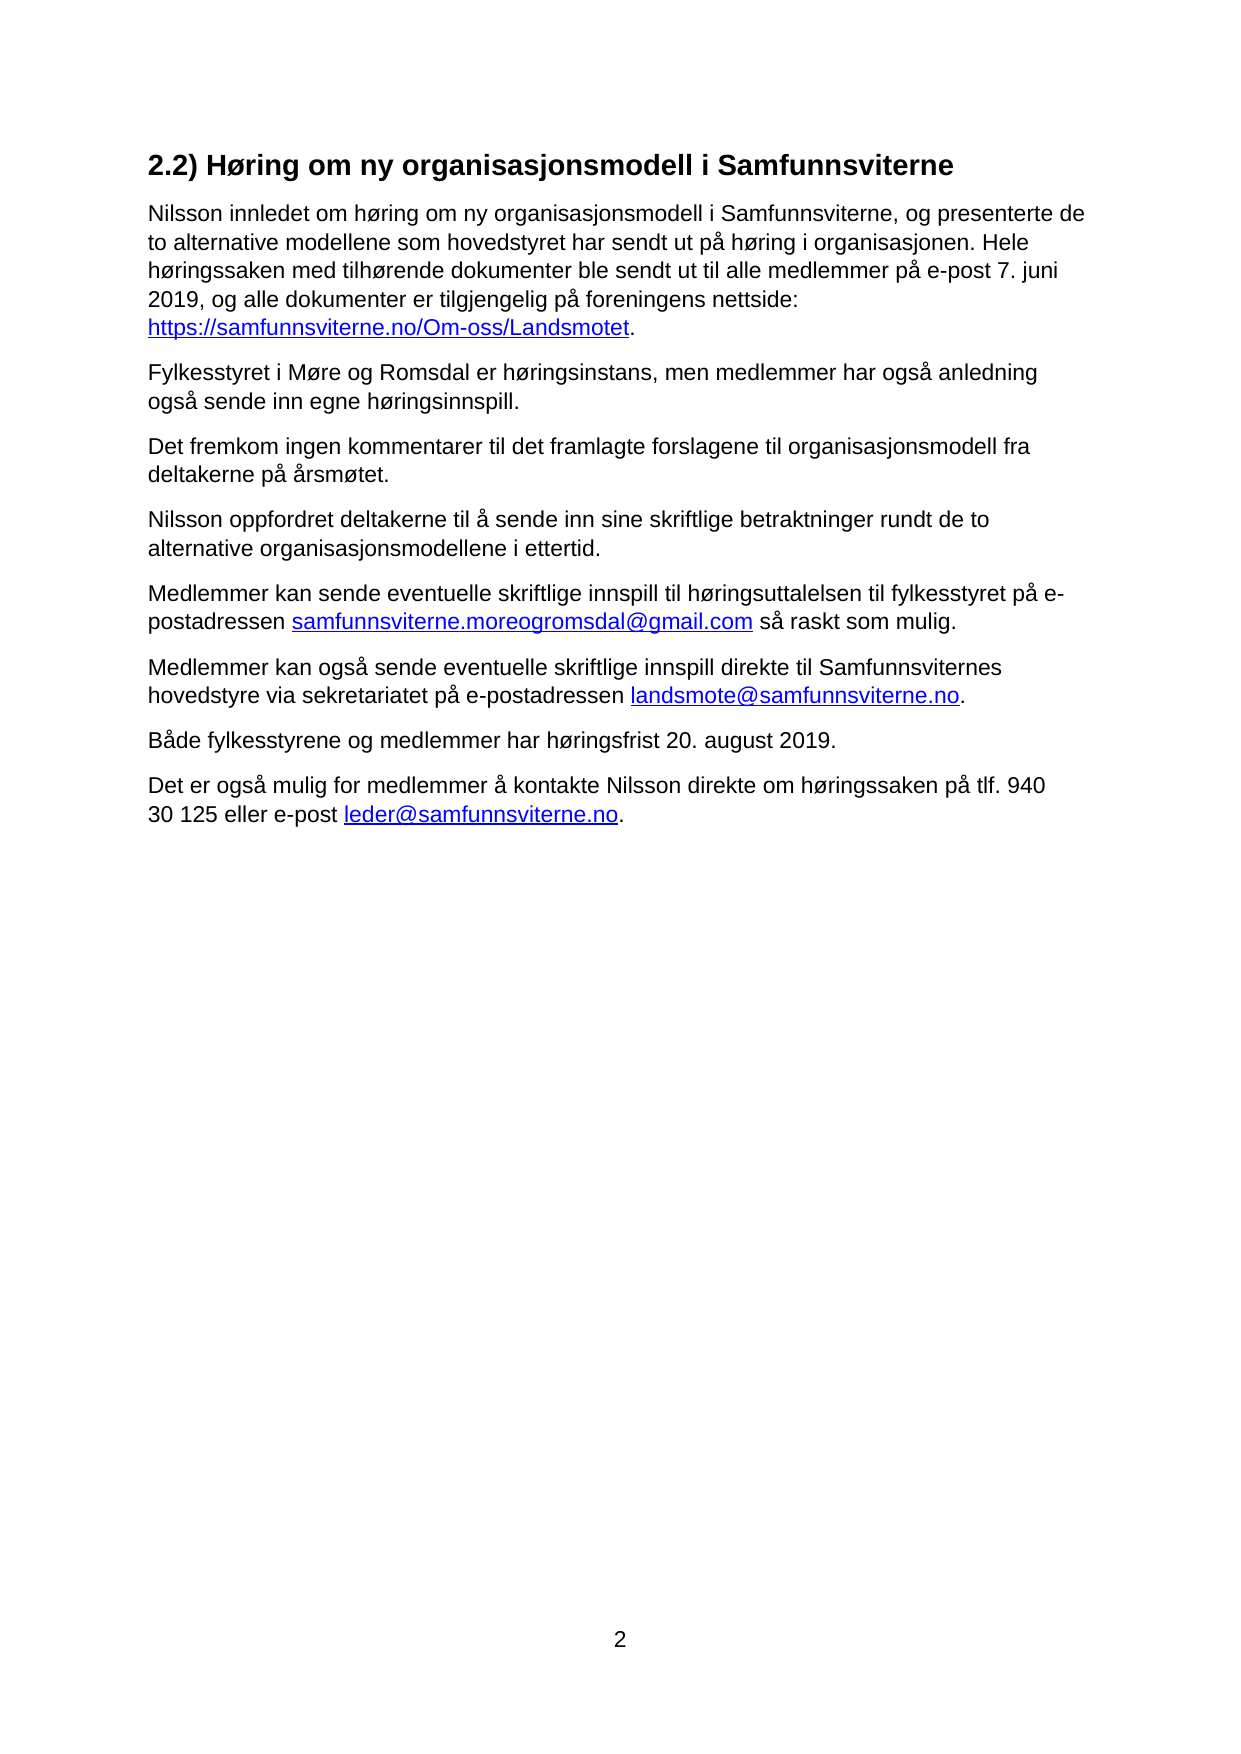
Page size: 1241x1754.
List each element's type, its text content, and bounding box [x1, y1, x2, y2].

text Nilsson innledet om høring om ny organisasjonsmodell i Samfunnsviterne, og presenterte de to alternative modellene som hovedstyret har sendt ut på høring i organisasjonen. Hele høringssaken med tilhørende dokumenter ble sendt ut til alle medlemmer på e-post 7. juni 2019, og alle dokumenter er tilgjengelig på foreningens nettside: https://samfunnsviterne.no/Om-oss/Landsmotet. [148, 200, 1093, 341]
text 2.2) Høring om ny organisasjonsmodell i Samfunnsviterne [148, 148, 1093, 181]
text Det fremkom ingen kommentarer til det framlagte forslagene til organisasjonsmodell fra deltakerne på årsmøtet. [148, 433, 1093, 488]
text Det er også mulig for medlemmer å kontakte Nilsson direkte om høringssaken på tlf. 940 30 125 eller e-post leder@samfunnsviterne.no. [148, 772, 1093, 827]
text Medlemmer kan sende eventuelle skriftlige innspill til høringsuttalelsen til fylkesstyret på e-postadressen samfunnsviterne.moreogromsdal@gmail.com så raskt som mulig. [148, 580, 1093, 635]
text Fylkesstyret i Møre og Romsdal er høringsinstans, men medlemmer har også anledning også sende inn egne høringsinnspill. [148, 359, 1093, 414]
text Medlemmer kan også sende eventuelle skriftlige innspill direkte til Samfunnsviternes hovedstyre via sekretariatet på e-postadressen landsmote@samfunnsviterne.no. [148, 653, 1093, 708]
text Nilsson oppfordret deltakerne til å sende inn sine skriftlige betraktninger rundt de to alternative organisasjonsmodellene i ettertid. [148, 506, 1093, 561]
text Både fylkesstyrene og medlemmer har høringsfrist 20. august 2019. [148, 727, 1093, 753]
